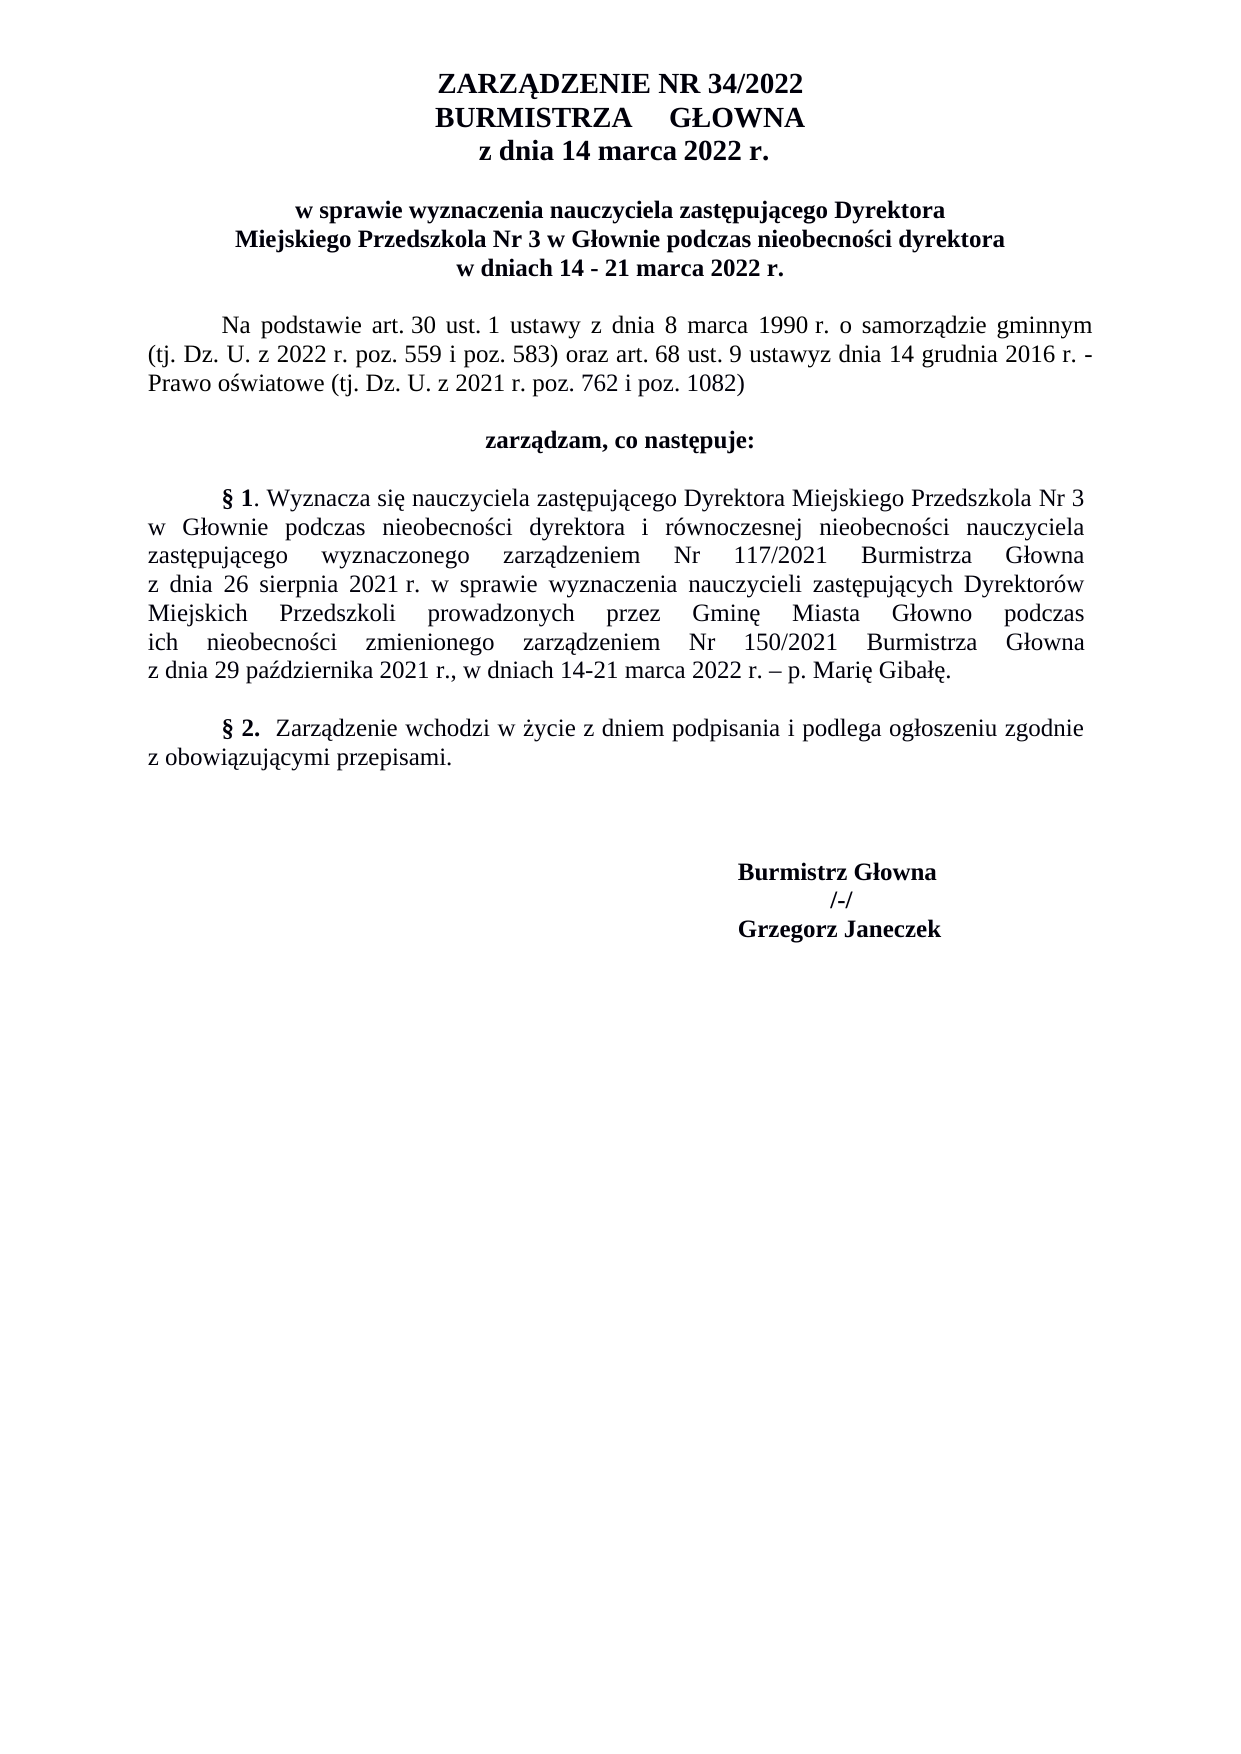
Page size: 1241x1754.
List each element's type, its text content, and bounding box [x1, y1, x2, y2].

text BURMISTRZA GŁOWNA [148, 100, 1093, 133]
text /-/ [148, 886, 1093, 914]
text w sprawie wyznaczenia nauczyciela zastępującego Dyrektora Miejskiego Przedszkola Nr 3 w Głownie podczas nieobecności dyrektora w dniach 14 - 21 marca 2022 r. [148, 196, 1093, 282]
text Na podstawie art. 30 ust. 1 ustawy z dnia 8 marca 1990 r. o samorządzie gminnym (tj. Dz. U. z 2022 r. poz. 559 i poz. 583) oraz art. 68 ust. 9 ustawyz dnia 14 grudnia 2016 r. - Prawo oświatowe (tj. Dz. U. z 2021 r. poz. 762 i poz. 1082) [148, 311, 1093, 397]
text Burmistrz Głowna [148, 857, 1093, 886]
text ZARZĄDZENIE NR 34/2022 [148, 66, 1093, 100]
text zarządzam, co następuje: [148, 426, 1093, 454]
text Grzegorz Janeczek [148, 914, 1085, 943]
text § 1. Wyznacza się nauczyciela zastępującego Dyrektora Miejskiego Przedszkola Nr 3 w Głownie podczas nieobecności dyrektora i równoczesnej nieobecności nauczyciela zastępującego wyznaczonego zarządzeniem Nr 117/2021 Burmistrza Głowna z dnia 26 sierpnia 2021 r. w sprawie wyznaczenia nauczycieli zastępujących Dyrektorów Miejskich Przedszkoli prowadzonych przez Gminę Miasta Głowno podczas ich nieobecności zmienionego zarządzeniem Nr 150/2021 Burmistrza Głowna z dnia 29 października 2021 r., w dniach 14-21 marca 2022 r. – p. Marię Gibałę. [148, 483, 1085, 684]
text § 2. Zarządzenie wchodzi w życie z dniem podpisania i podlega ogłoszeniu zgodnie z obowiązującymi przepisami. [148, 713, 1085, 771]
text z dnia 14 marca 2022 r. [148, 133, 1093, 167]
